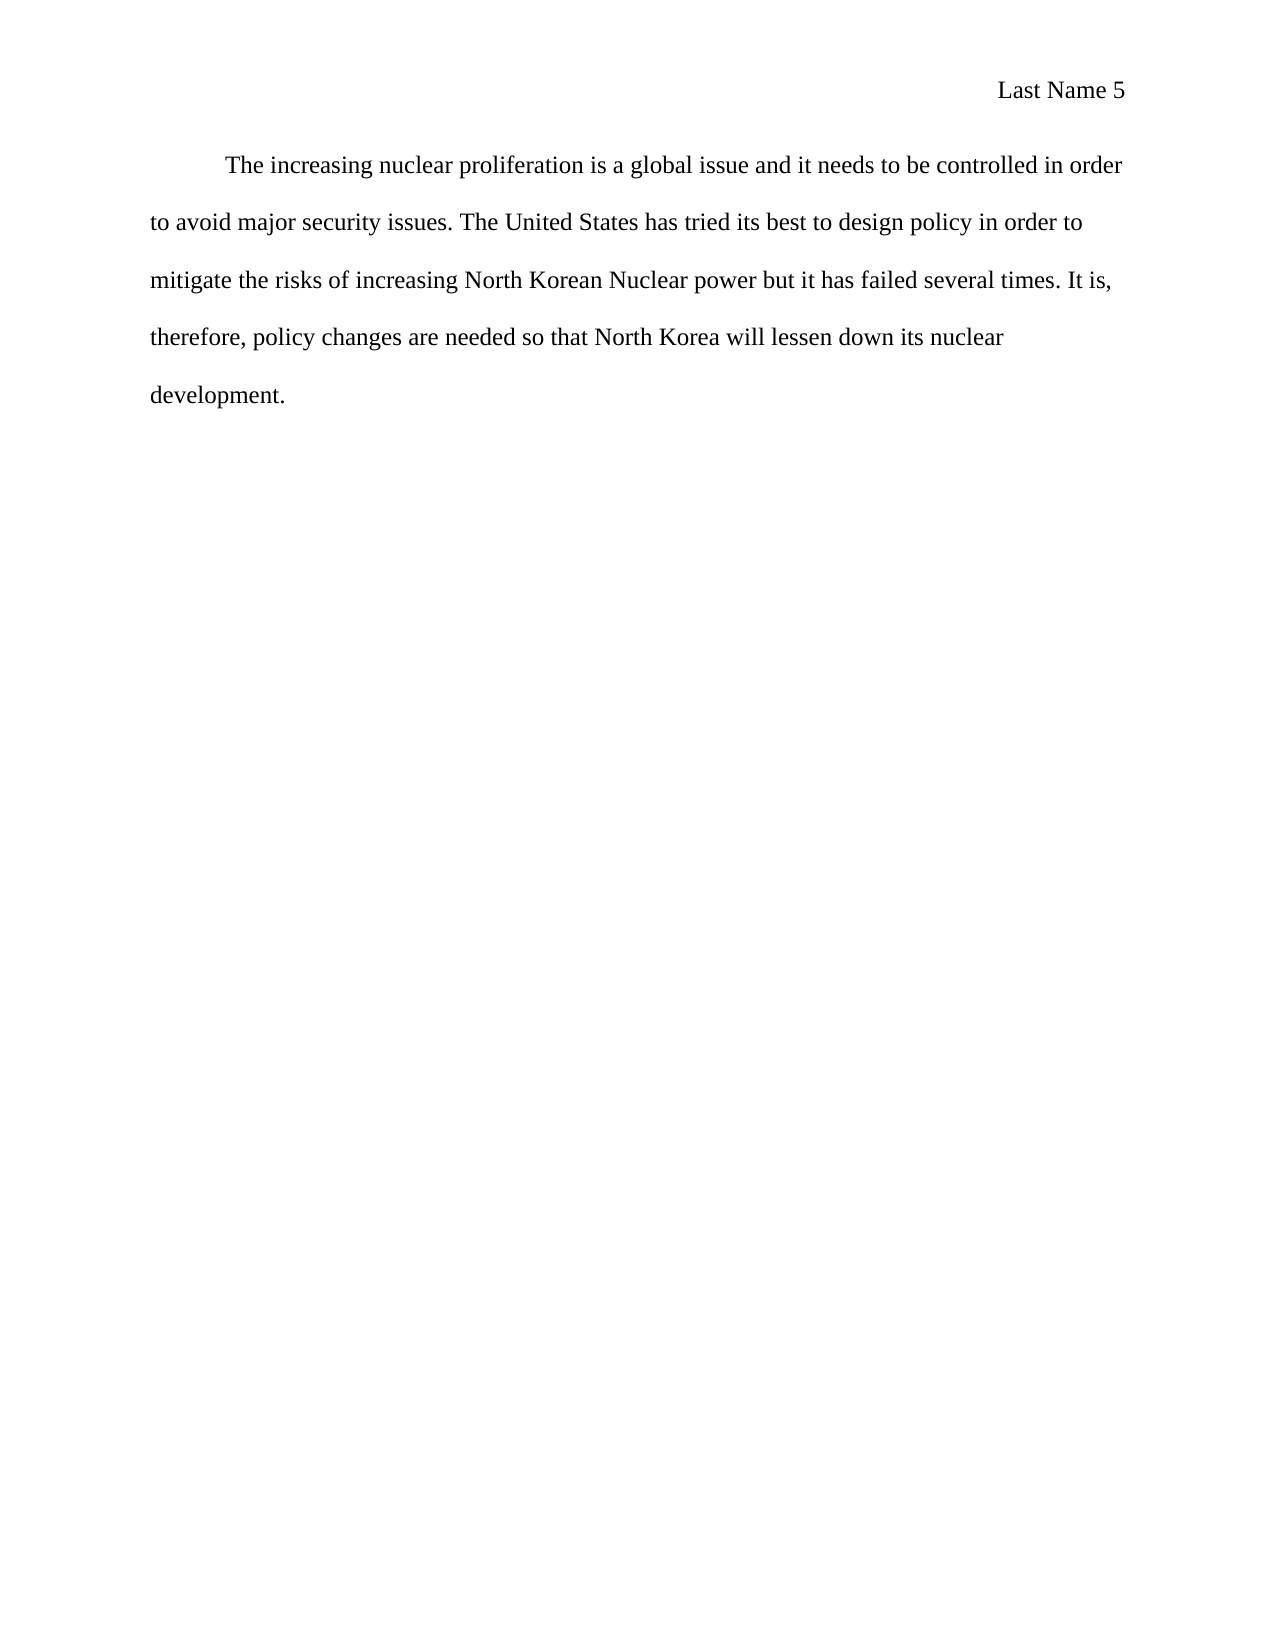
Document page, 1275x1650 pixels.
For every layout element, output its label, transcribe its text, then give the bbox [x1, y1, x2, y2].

text The increasing nuclear proliferation is a global issue and it needs to be controlled in order to avoid major security issues. The United States has tried its best to design policy in order to mitigate the risks of increasing North Korean Nuclear power but it has failed several times. It is, therefore, policy changes are needed so that North Korea will lessen down its nuclear development. [150, 150, 1125, 409]
